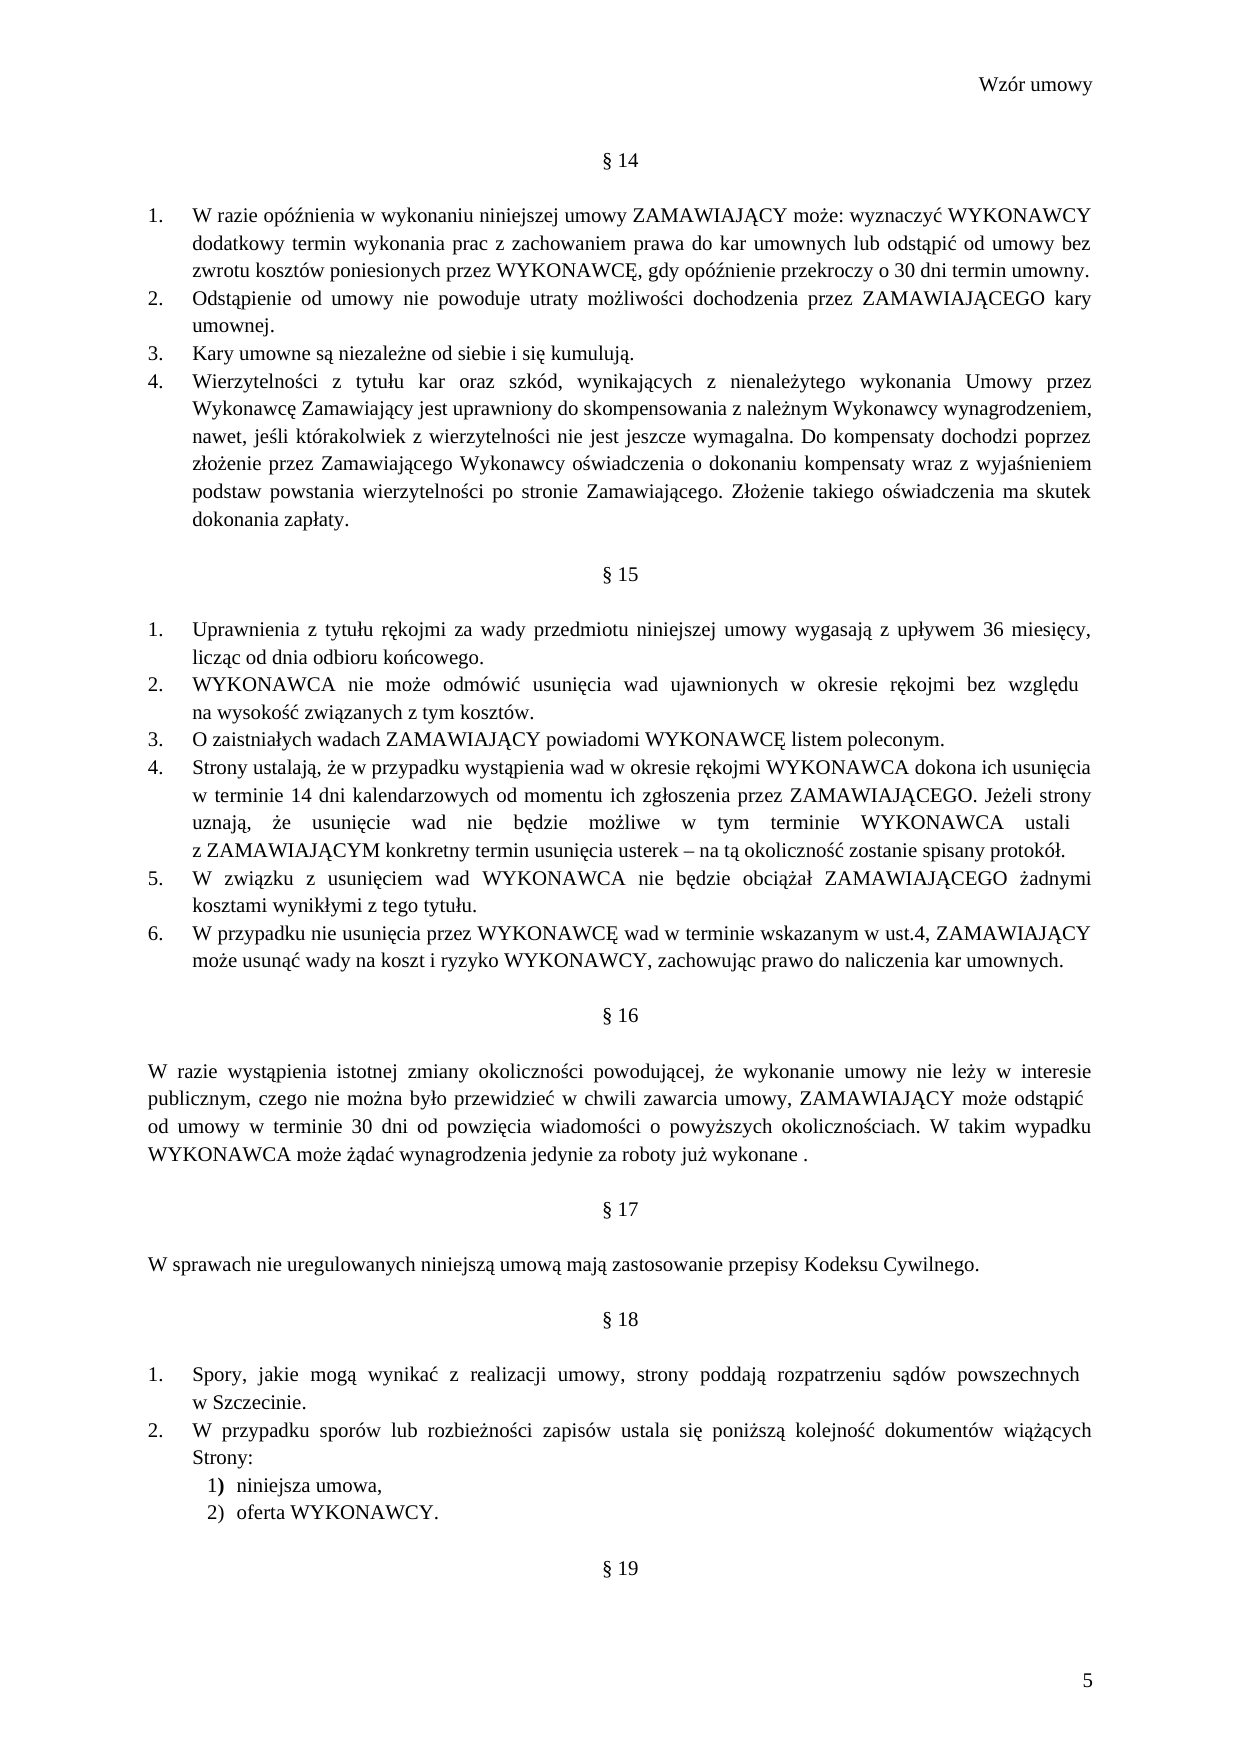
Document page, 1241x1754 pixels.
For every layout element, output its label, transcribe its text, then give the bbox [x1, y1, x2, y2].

text 6. W przypadku nie usunięcia przez WYKONAWCĘ wad w terminie wskazanym w ust.4, ZAMAWIAJĄCY może usunąć wady na koszt i ryzyko WYKONAWCY, zachowując prawo do naliczenia kar umownych. [148, 921, 1092, 972]
text § 17 [148, 1197, 1092, 1221]
text § 19 [148, 1556, 1092, 1579]
text 1. Uprawnienia z tytułu rękojmi za wady przedmiotu niniejszej umowy wygasają z upływem 36 miesięcy, licząc od dnia odbioru końcowego. [148, 617, 1092, 669]
list W razie opóźnienia w wykonaniu niniejszej umowy ZAMAWIAJĄCY może: wyznaczyć WYKONAWCY dodatkowy termin wykonania prac z zachowaniem prawa do kar umownych lub odstąpić od umowy bez zwrotu kosztów poniesionych przez WYKONAWCĘ, gdy opóźnienie przekroczy o 30 dni termin umowny. [148, 203, 1092, 282]
text W sprawach nie uregulowanych niniejszą umową mają zastosowanie przepisy Kodeksu Cywilnego. [148, 1252, 1092, 1276]
text 2. WYKONAWCA nie może odmówić usunięcia wad ujawnionych w okresie rękojmi bez względu na wysokość związanych z tym kosztów. [148, 672, 1092, 724]
list Spory, jakie mogą wynikać z realizacji umowy, strony poddają rozpatrzeniu sądów powszechnych w Szczecinie. [148, 1362, 1092, 1414]
text § 18 [148, 1307, 1092, 1331]
text 1) niniejsza umowa, [207, 1473, 1092, 1497]
list Kary umowne są niezależne od siebie i się kumulują. [148, 341, 1092, 365]
text 4. Strony ustalają, że w przypadku wystąpienia wad w okresie rękojmi WYKONAWCA dokona ich usunięcia w terminie 14 dni kalendarzowych od momentu ich zgłoszenia przez ZAMAWIAJĄCEGO. Jeżeli strony uznają, że usunięcie wad nie będzie możliwe w tym terminie WYKONAWCA ustali z ZAMAWIAJĄCYM konkretny termin usunięcia usterek – na tą okoliczność zostanie spisany protokół. [148, 755, 1092, 862]
text § 16 [148, 1003, 1092, 1027]
text 5. W związku z usunięciem wad WYKONAWCA nie będzie obciążał ZAMAWIAJĄCEGO żadnymi kosztami wynikłymi z tego tytułu. [148, 865, 1092, 917]
list Wierzytelności z tytułu kar oraz szkód, wynikających z nienależytego wykonania Umowy przez Wykonawcę Zamawiający jest uprawniony do skompensowania z należnym Wykonawcy wynagrodzeniem, nawet, jeśli którakolwiek z wierzytelności nie jest jeszcze wymagalna. Do kompensaty dochodzi poprzez złożenie przez Zamawiającego Wykonawcy oświadczenia o dokonaniu kompensaty wraz z wyjaśnieniem podstaw powstania wierzytelności po stronie Zamawiającego. Złożenie takiego oświadczenia ma skutek dokonania zapłaty. [148, 368, 1092, 531]
text W razie wystąpienia istotnej zmiany okoliczności powodującej, że wykonanie umowy nie leży w interesie publicznym, czego nie można było przewidzieć w chwili zawarcia umowy, ZAMAWIAJĄCY może odstąpić od umowy w terminie 30 dni od powzięcia wiadomości o powyższych okolicznościach. W takim wypadku WYKONAWCA może żądać wynagrodzenia jedynie za roboty już wykonane . [148, 1059, 1092, 1166]
text § 15 [148, 562, 1092, 586]
list Odstąpienie od umowy nie powoduje utraty możliwości dochodzenia przez ZAMAWIAJĄCEGO kary umownej. [148, 286, 1092, 337]
text 3. O zaistniałych wadach ZAMAWIAJĄCY powiadomi WYKONAWCĘ listem poleconym. [148, 727, 1092, 751]
text § 14 [148, 148, 1092, 172]
list W przypadku sporów lub rozbieżności zapisów ustala się poniższą kolejność dokumentów wiążących Strony: [148, 1417, 1092, 1469]
text 2) oferta WYKONAWCY. [207, 1500, 1092, 1524]
